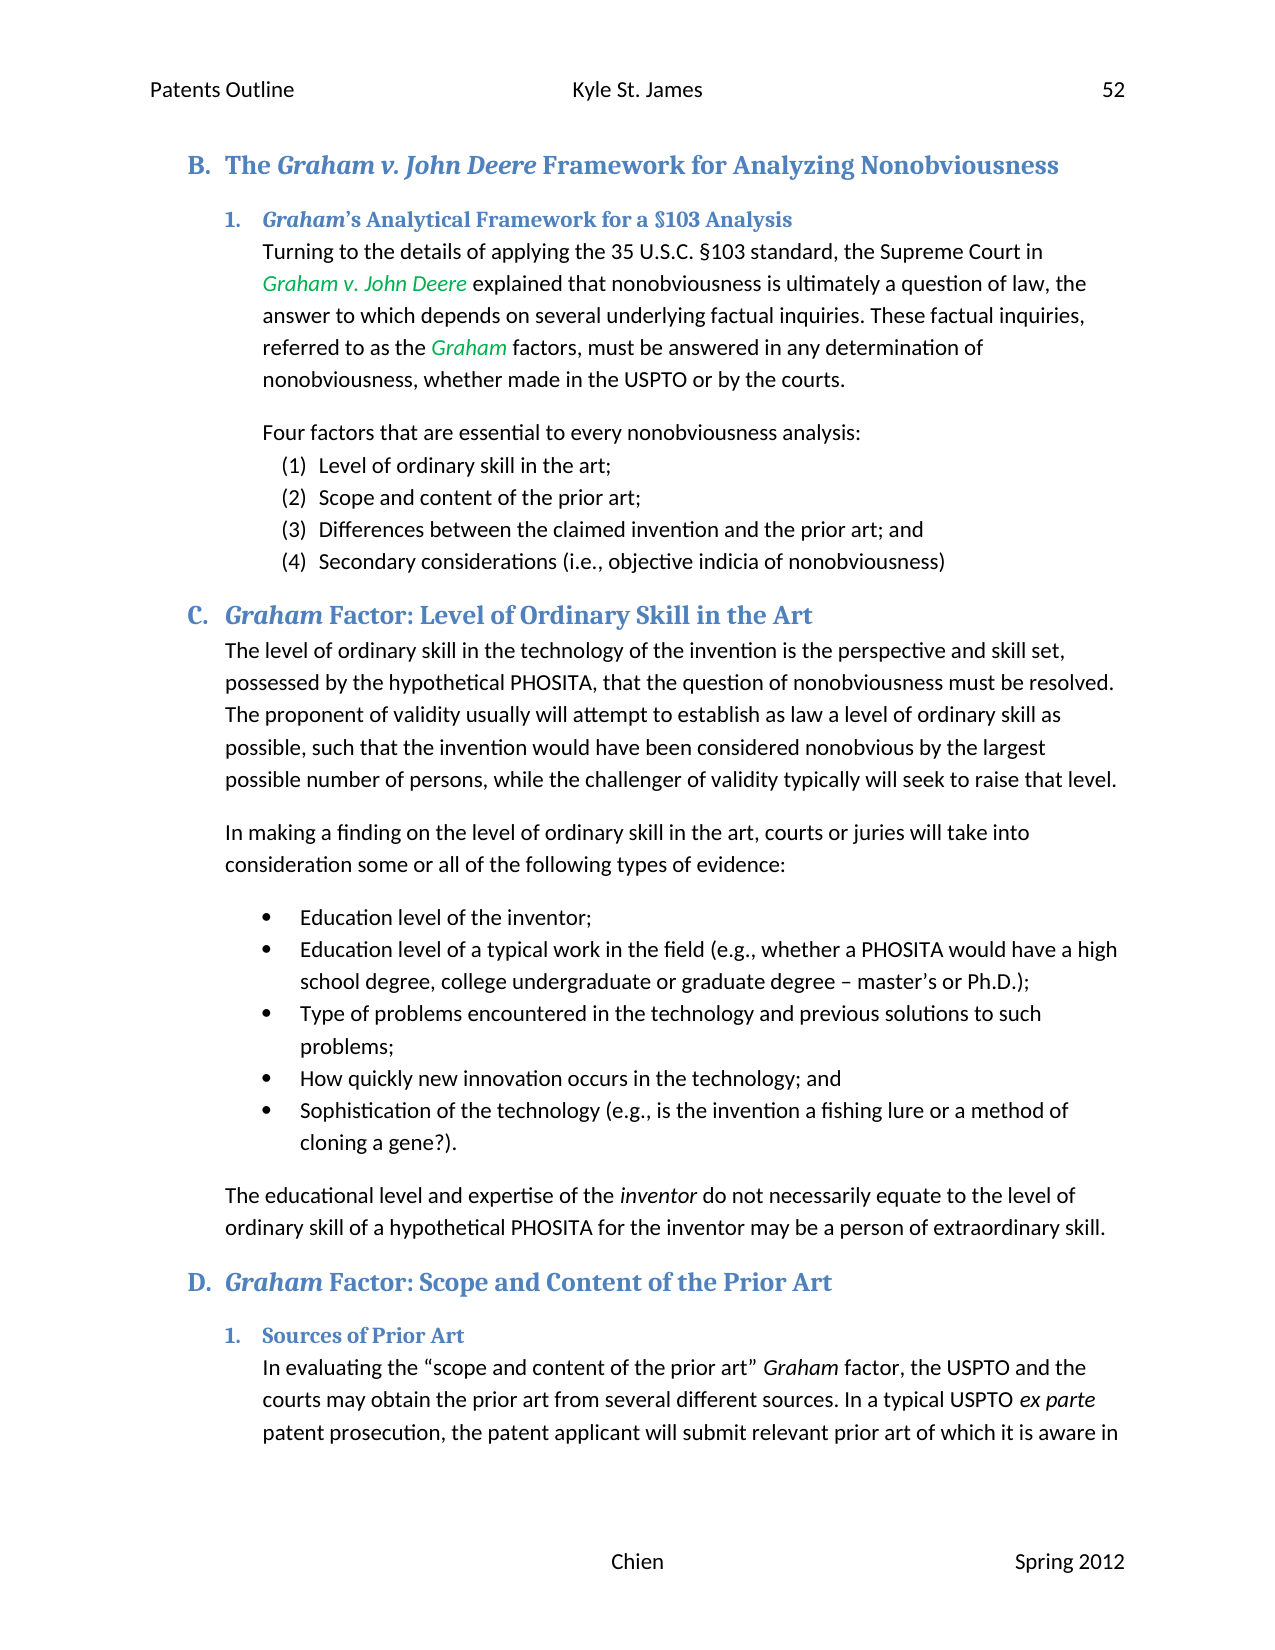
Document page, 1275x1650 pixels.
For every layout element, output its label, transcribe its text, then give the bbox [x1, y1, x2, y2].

list Sophistication of the technology (e.g., is the invention a fishing lure or a method of cloning a gene?). [262, 1096, 1125, 1156]
text The educational level and expertise of the inventor do not necessarily equate to the level of ordinary skill of a hypothetical PHOSITA for the inventor may be a person of extraordinary skill. [225, 1181, 1125, 1242]
list Level of ordinary skill in the art; [281, 451, 1125, 479]
subtitle Sources of Prior Art [225, 1323, 1125, 1349]
list Type of problems encountered in the technology and previous solutions to such problems; [262, 999, 1125, 1060]
list Differences between the claimed invention and the prior art; and [281, 515, 1125, 543]
subtitle Graham Factor: Scope and Content of the Prior Art [187, 1267, 1125, 1298]
text Turning to the details of applying the 35 U.S.C. §103 standard, the Supreme Court in Graham v. John Deere explained that nonobviousness is ultimately a question of law, the answer to which depends on several underlying factual inquiries. These factual inquiries, referred to as the Graham factors, must be answered in any determination of nonobviousness, whether made in the USPTO or by the courts. [262, 237, 1125, 393]
list Education level of the inventor; [262, 903, 1125, 931]
subtitle Graham Factor: Level of Ordinary Skill in the Art [187, 600, 1125, 631]
text Four factors that are essential to every nonobviousness analysis: [262, 418, 1125, 447]
text In making a finding on the level of ordinary skill in the art, courts or juries will take into consideration some or all of the following types of evidence: [225, 818, 1125, 878]
subtitle Graham’s Analytical Framework for a §103 Analysis [225, 207, 1125, 233]
text The level of ordinary skill in the technology of the invention is the perspective and skill set, possessed by the hypothetical PHOSITA, that the question of nonobviousness must be resolved. The proponent of validity usually will attempt to establish as law a level of ordinary skill as possible, such that the invention would have been considered nonobvious by the largest possible number of persons, while the challenger of validity typically will seek to raise that level. [225, 636, 1125, 793]
list Scope and content of the prior art; [281, 483, 1125, 511]
list Education level of a typical work in the field (e.g., whether a PHOSITA would have a high school degree, college undergraduate or graduate degree – master’s or Ph.D.); [262, 935, 1125, 995]
subtitle The Graham v. John Deere Framework for Analyzing Nonobviousness [187, 150, 1125, 181]
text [262, 1353, 1125, 1446]
list How quickly new innovation occurs in the technology; and [262, 1064, 1125, 1092]
list Secondary considerations (i.e., objective indicia of nonobviousness) [281, 547, 1125, 575]
